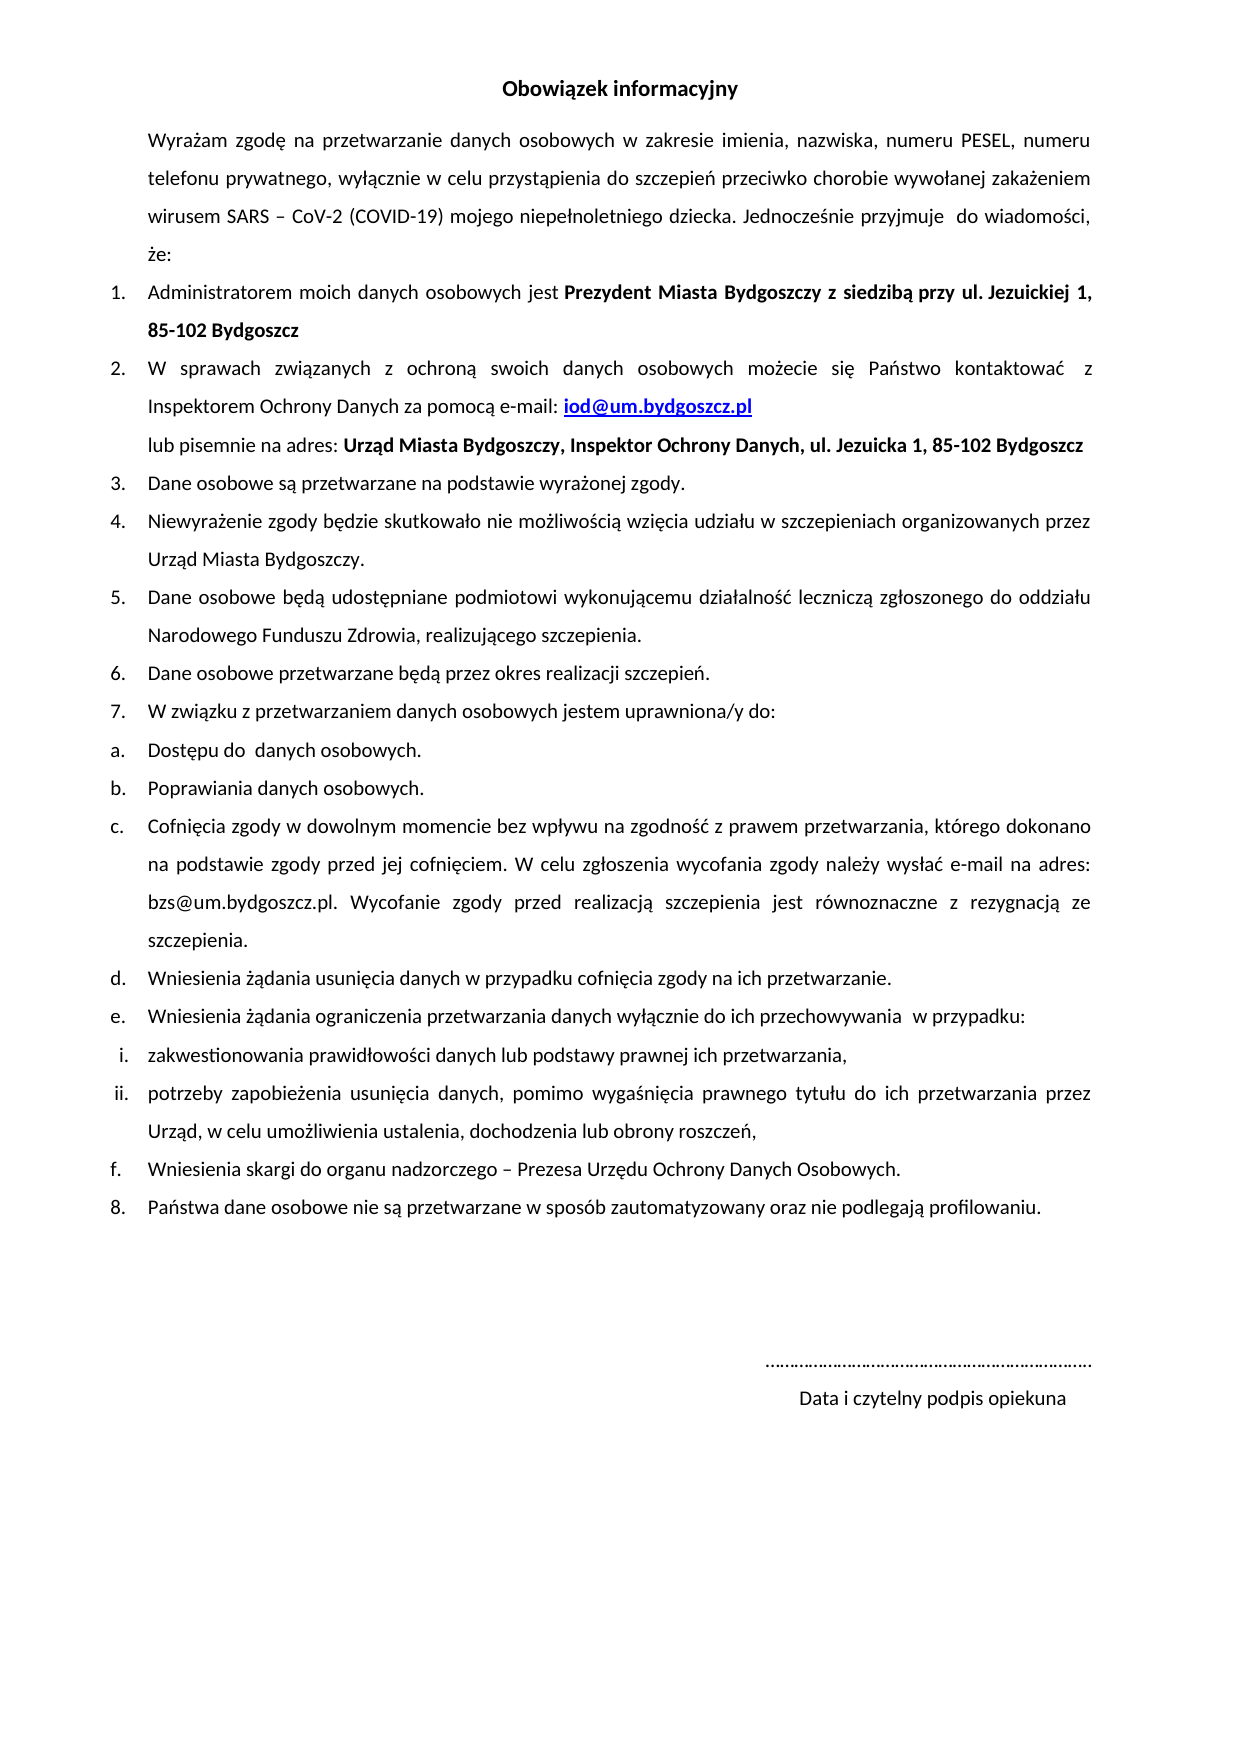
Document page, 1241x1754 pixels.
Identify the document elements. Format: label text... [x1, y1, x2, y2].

text Obowiązek informacyjny [148, 74, 1092, 102]
list Dostępu do danych osobowych. [110, 737, 1092, 762]
list Niewyrażenie zgody będzie skutkowało nie możliwością wzięcia udziału w szczepieniach organizowanych przez Urząd Miasta Bydgoszczy. [110, 508, 1092, 572]
list Wniesienia żądania ograniczenia przetwarzania danych wyłącznie do ich przechowywania w przypadku: [110, 1004, 1092, 1029]
list Dane osobowe przetwarzane będą przez okres realizacji szczepień. [110, 661, 1092, 686]
list ………………………………………………………….. [148, 1347, 1092, 1372]
list Dane osobowe są przetwarzane na podstawie wyrażonej zgody. [110, 470, 1092, 495]
list Wniesienia skargi do organu nadzorczego – Prezesa Urzędu Ochrony Danych Osobowych. [110, 1156, 1092, 1182]
list potrzeby zapobieżenia usunięcia danych, pomimo wygaśnięcia prawnego tytułu do ich przetwarzania przez Urząd, w celu umożliwienia ustalenia, dochodzenia lub obrony roszczeń, [129, 1080, 1092, 1143]
list W sprawach związanych z ochroną swoich danych osobowych możecie się Państwo kontaktować z Inspektorem Ochrony Danych za pomocą e-mail: iod@um.bydgoszcz.pl [110, 356, 1092, 419]
list Poprawiania danych osobowych. [110, 775, 1092, 800]
list W związku z przetwarzaniem danych osobowych jestem uprawniona/y do: [110, 699, 1092, 724]
list Cofnięcia zgody w dowolnym momencie bez wpływu na zgodność z prawem przetwarzania, którego dokonano na podstawie zgody przed jej cofnięciem. W celu zgłoszenia wycofania zgody należy wysłać e-mail na adres: bzs@um.bydgoszcz.pl. Wycofanie zgody przed realizacją szczepienia jest równoznaczne z rezygnacją ze szczepienia. [110, 813, 1092, 953]
list Wniesienia żądania usunięcia danych w przypadku cofnięcia zgody na ich przetwarzanie. [110, 966, 1092, 991]
text Wyrażam zgodę na przetwarzanie danych osobowych w zakresie imienia, nazwiska, numeru PESEL, numeru telefonu prywatnego, wyłącznie w celu przystąpienia do szczepień przeciwko chorobie wywołanej zakażeniem wirusem SARS – CoV-2 (COVID-19) mojego niepełnoletniego dziecka. Jednocześnie przyjmuje do wiadomości, że: [148, 127, 1092, 267]
text Data i czytelny podpis opiekuna [148, 1385, 1092, 1410]
list lub pisemnie na adres: Urząd Miasta Bydgoszczy, Inspektor Ochrony Danych, ul. Jezuicka 1, 85-102 Bydgoszcz [148, 432, 1092, 457]
list zakwestionowania prawidłowości danych lub podstawy prawnej ich przetwarzania, [129, 1042, 1092, 1067]
list Administratorem moich danych osobowych jest Prezydent Miasta Bydgoszczy z siedzibą przy ul. Jezuickiej 1, 85-102 Bydgoszcz [110, 279, 1092, 343]
list Państwa dane osobowe nie są przetwarzane w sposób zautomatyzowany oraz nie podlegają profilowaniu. [110, 1194, 1092, 1220]
list Dane osobowe będą udostępniane podmiotowi wykonującemu działalność leczniczą zgłoszonego do oddziału Narodowego Funduszu Zdrowia, realizującego szczepienia. [110, 584, 1092, 648]
